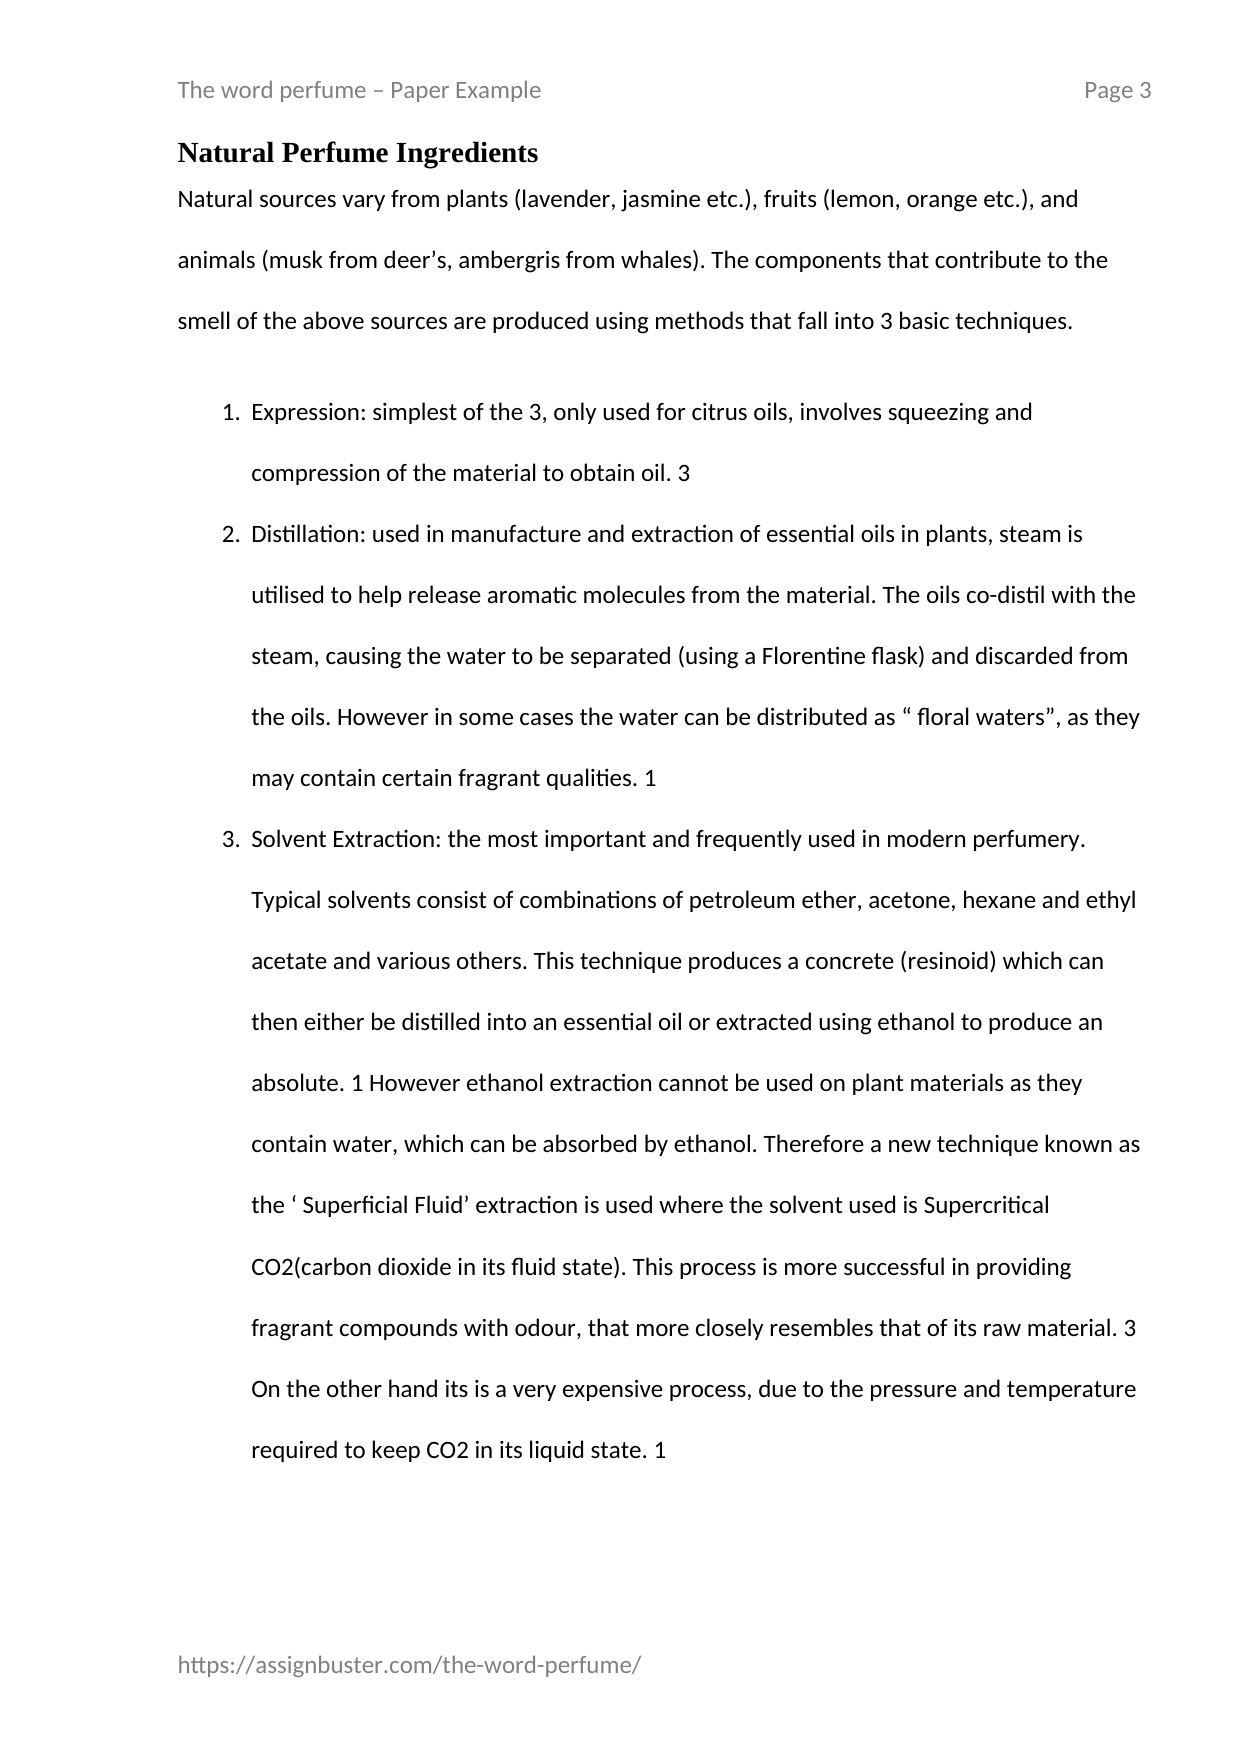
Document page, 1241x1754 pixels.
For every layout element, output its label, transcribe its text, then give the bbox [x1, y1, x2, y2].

list Solvent Extraction: the most important and frequently used in modern perfumery. Typical solvents consist of combinations of petroleum ether, acetone, hexane and ethyl acetate and various others. This technique produces a concrete (resinoid) which can then either be distilled into an essential oil or extracted using ethanol to produce an absolute. 1 However ethanol extraction cannot be used on plant materials as they contain water, which can be absorbed by ethanol. Therefore a new technique known as the ‘ Superficial Fluid’ extraction is used where the solvent used is Supercritical CO2(carbon dioxide in its fluid state). This process is more successful in providing fragrant compounds with odour, that more closely resembles that of its raw material. 3 On the other hand its is a very expensive process, due to the pressure and temperature required to keep CO2 in its liquid state. 1 [222, 823, 1152, 1464]
list Distillation: used in manufacture and extraction of essential oils in plants, steam is utilised to help release aromatic molecules from the material. The oils co-distil with the steam, causing the water to be separated (using a Florentine flask) and discarded from the oils. However in some cases the water can be distributed as “ floral waters”, as they may contain certain fragrant qualities. 1 [222, 518, 1152, 793]
subtitle Natural Perfume Ingredients [177, 135, 1152, 168]
text Natural sources vary from plants (lavender, jasmine etc.), fruits (lemon, orange etc.), and animals (musk from deer’s, ambergris from whales). The components that contribute to the smell of the above sources are produced using methods that fall into 3 basic techniques. [177, 183, 1152, 336]
list Expression: simplest of the 3, only used for citrus oils, involves squeezing and compression of the material to obtain oil. 3 [222, 396, 1152, 488]
